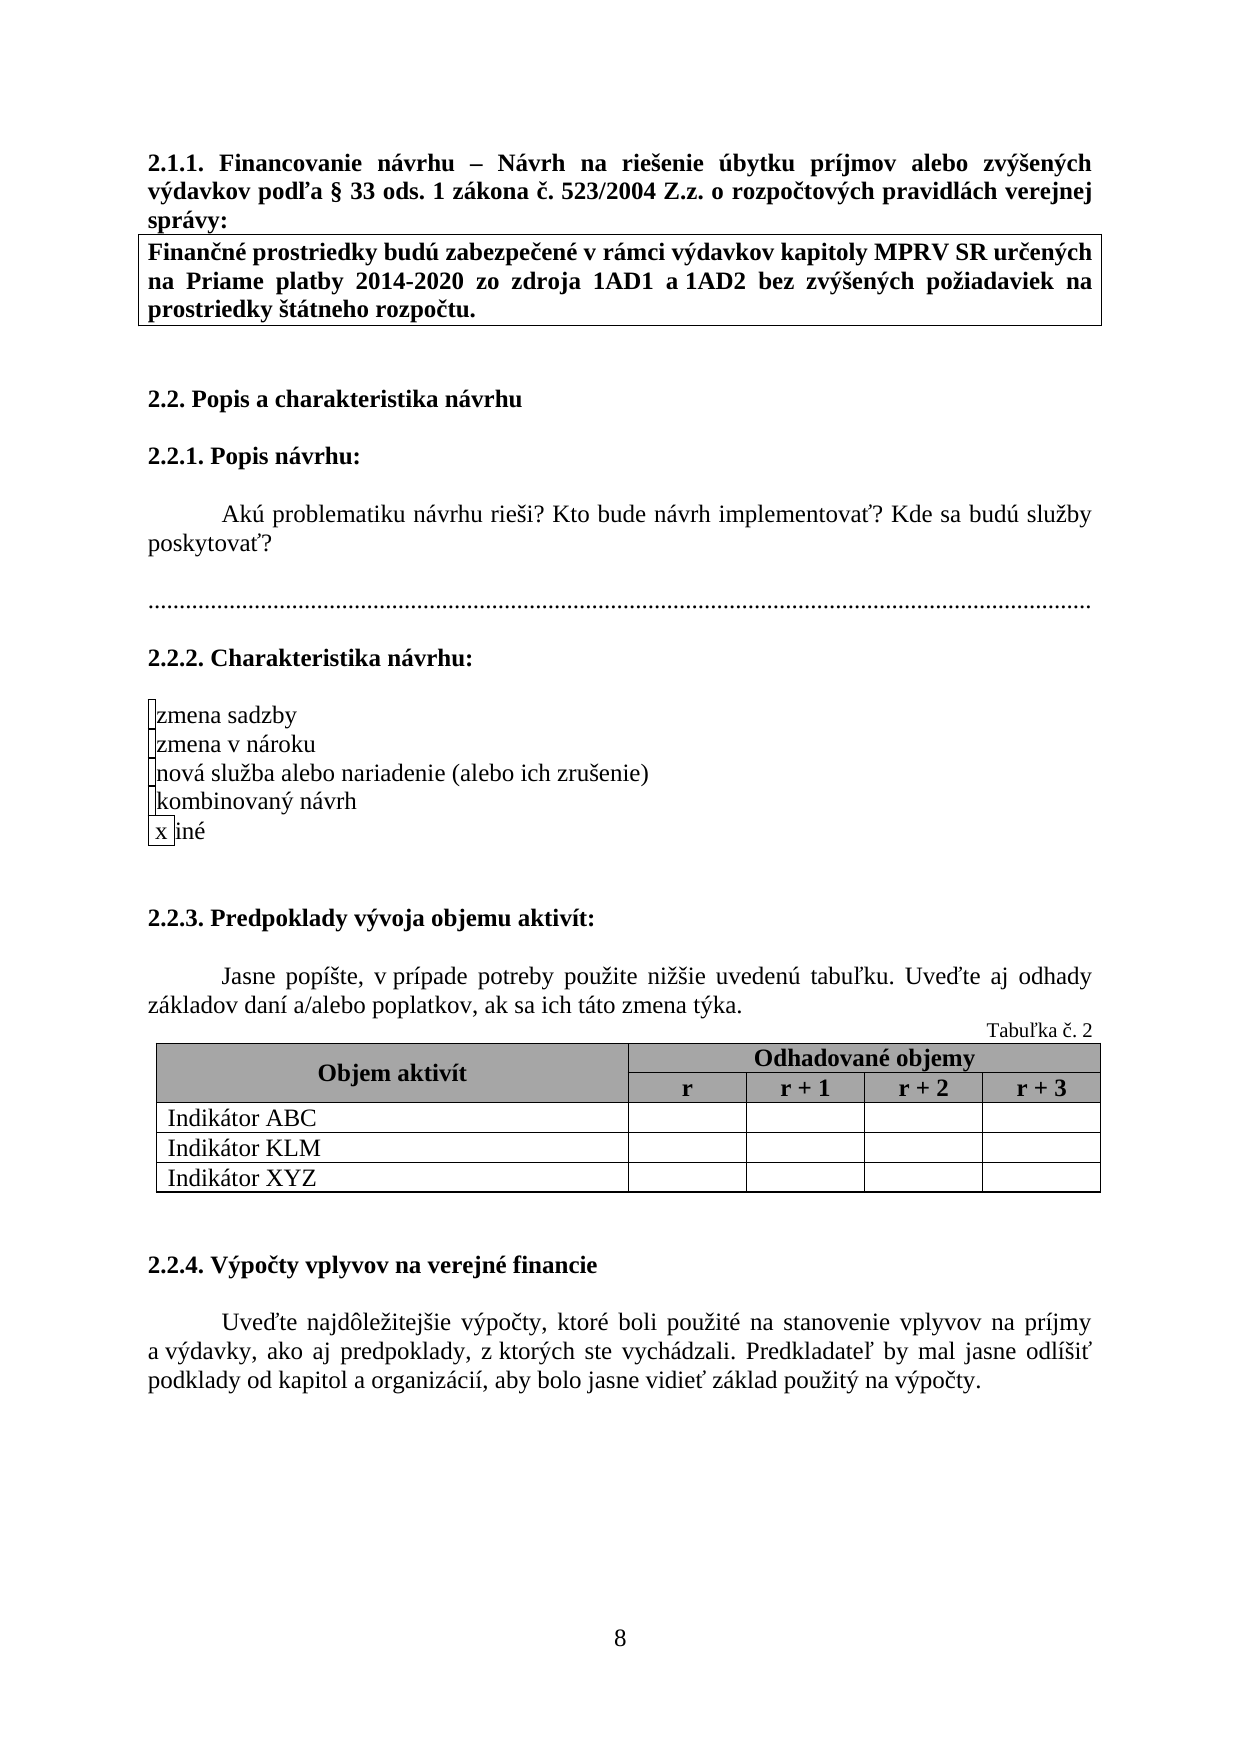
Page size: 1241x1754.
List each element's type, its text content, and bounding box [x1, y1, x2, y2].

table_cell [865, 1103, 982, 1132]
text Akú problematiku návrhu rieši? Kto bude návrh implementovať? Kde sa budú služby poskytovať? [148, 499, 1093, 556]
table_cell r + 1 [747, 1073, 864, 1102]
text 2.2.4. Výpočty vplyvov na verejné financie [148, 1250, 1093, 1279]
table_cell [747, 1103, 864, 1132]
text Tabuľka č. 2 [148, 1018, 1093, 1042]
text zmena sadzby [156, 700, 1093, 729]
text Uveďte najdôležitejšie výpočty, ktoré boli použité na stanovenie vplyvov na príjmy a výdavky, ako aj predpoklady, z ktorých ste vychádzali. Predkladateľ by mal jasne odlíšiť podklady od kapitol a organizácií, aby bolo jasne vidieť základ použitý na výpočty. [148, 1307, 1093, 1394]
text 2.1.1. Financovanie návrhu – Návrh na riešenie úbytku príjmov alebo zvýšených výdavkov podľa § 33 ods. 1 zákona č. 523/2004 Z.z. o rozpočtových pravidlách verejnej správy: [148, 148, 1093, 234]
text 2.2.1. Popis návrhu: [148, 441, 1093, 470]
text kombinovaný návrh [156, 786, 1093, 815]
table_cell [983, 1103, 1100, 1132]
table_cell [629, 1103, 746, 1132]
table_cell r + 2 [865, 1073, 982, 1102]
table_cell [747, 1163, 864, 1191]
text zmena v nároku [156, 729, 1093, 758]
table_header Odhadované objemy [629, 1044, 1100, 1072]
table_cell [747, 1133, 864, 1162]
table_cell Indikátor KLM [157, 1133, 628, 1162]
table_cell r [629, 1073, 746, 1102]
text 2.2.2. Charakteristika návrhu: [148, 643, 1093, 671]
table_cell [983, 1163, 1100, 1191]
table_cell Indikátor XYZ [157, 1163, 628, 1191]
text Finančné prostriedky budú zabezpečené v rámci výdavkov kapitoly MPRV SR určených na Priame platby 2014-2020 zo zdroja 1AD1 a 1AD2 bez zvýšených požiadaviek na prostriedky štátneho rozpočtu. [139, 235, 1101, 325]
table_cell [983, 1133, 1100, 1162]
table_header Objem aktivít [157, 1044, 628, 1102]
table_cell Indikátor ABC [157, 1103, 628, 1132]
text 2.2.3. Predpoklady vývoja objemu aktivít: [148, 903, 1093, 932]
table_cell [865, 1133, 982, 1162]
table_cell r + 3 [983, 1073, 1100, 1102]
table_cell [629, 1133, 746, 1162]
text nová služba alebo nariadenie (alebo ich zrušenie) [156, 758, 1093, 786]
table_cell [865, 1163, 982, 1191]
text 2.2. Popis a charakteristika návrhu [148, 384, 1093, 413]
text x iné [175, 815, 1093, 846]
table_cell [629, 1163, 746, 1191]
text Jasne popíšte, v prípade potreby použite nižšie uvedenú tabuľku. Uveďte aj odhady základov daní a/alebo poplatkov, ak sa ich táto zmena týka. [148, 961, 1093, 1018]
text x iné [149, 816, 174, 845]
text ....................................................................................................................................................... [148, 585, 1093, 614]
